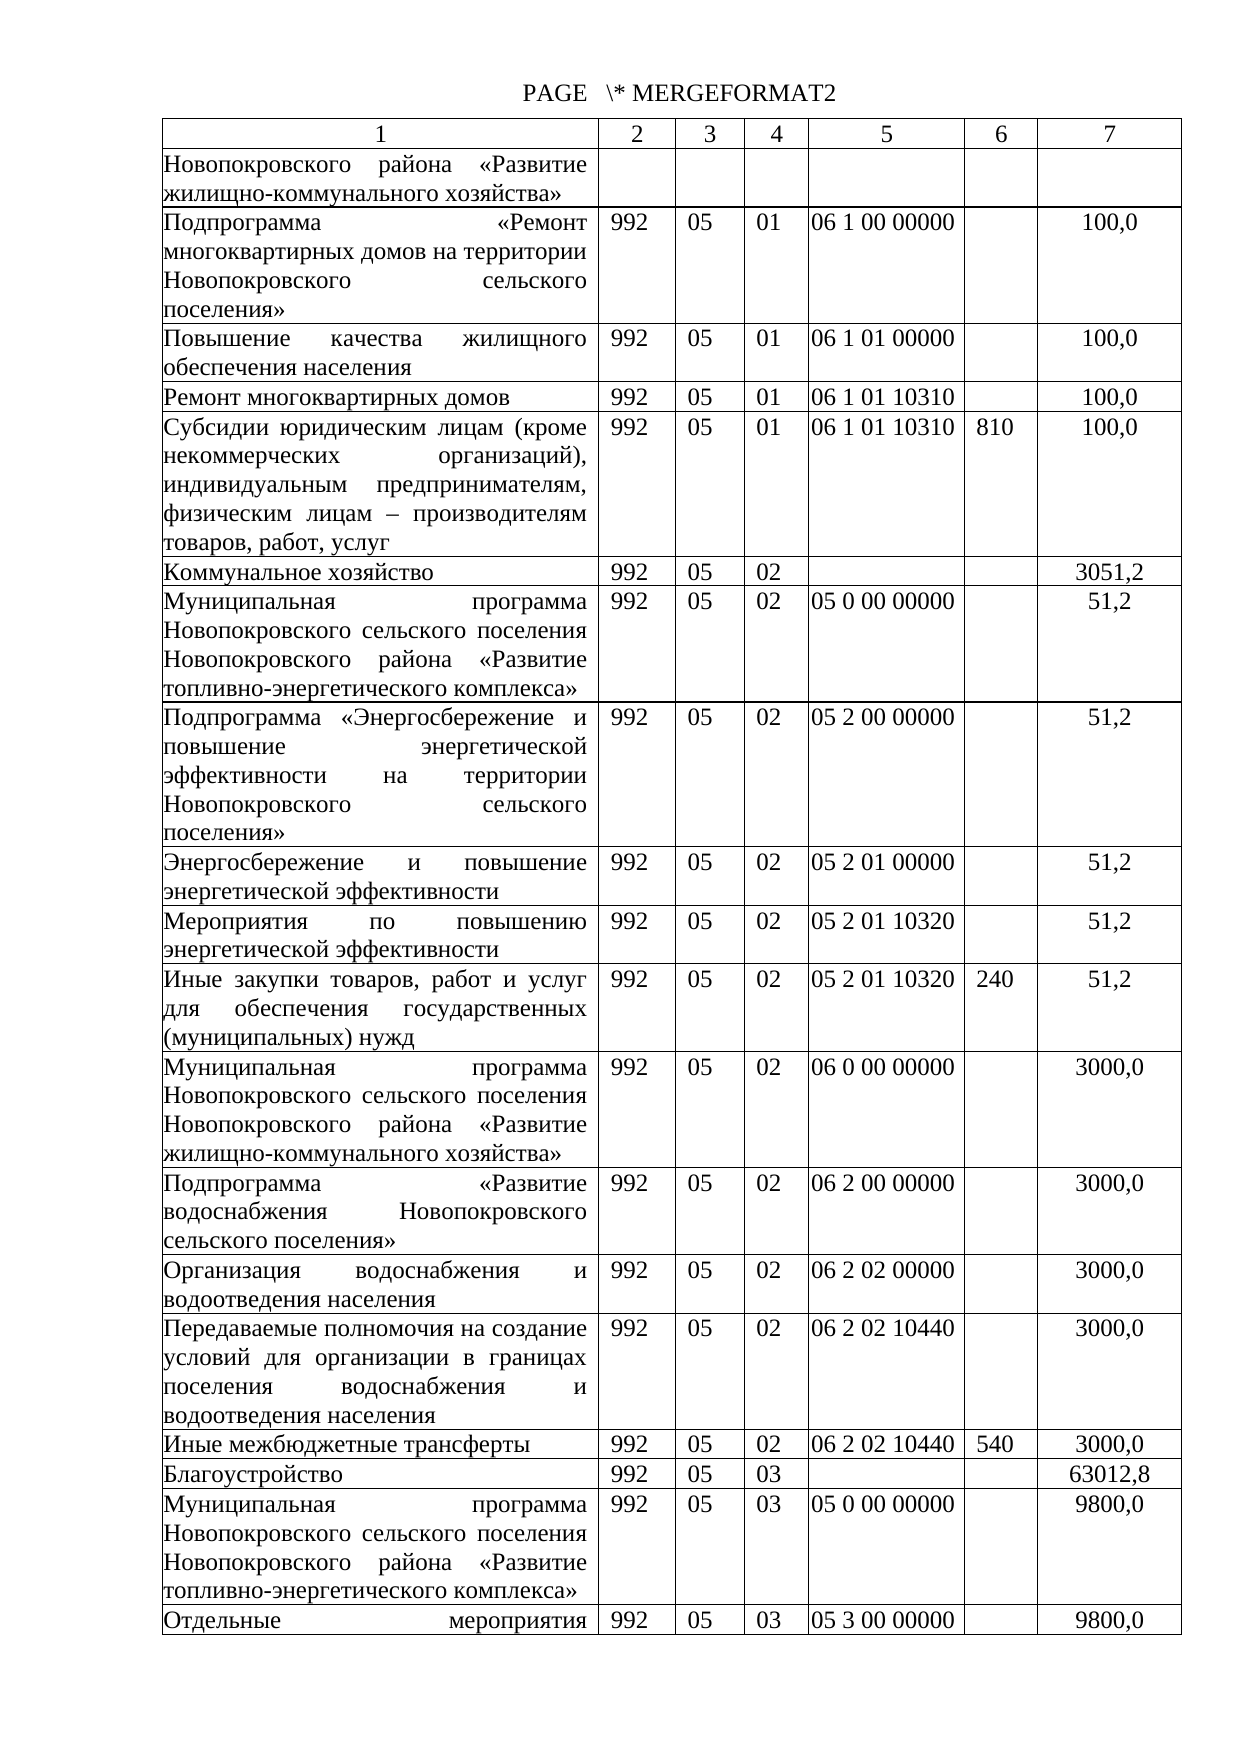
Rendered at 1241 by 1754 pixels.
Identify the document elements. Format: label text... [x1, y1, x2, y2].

table_header 3 [676, 119, 744, 148]
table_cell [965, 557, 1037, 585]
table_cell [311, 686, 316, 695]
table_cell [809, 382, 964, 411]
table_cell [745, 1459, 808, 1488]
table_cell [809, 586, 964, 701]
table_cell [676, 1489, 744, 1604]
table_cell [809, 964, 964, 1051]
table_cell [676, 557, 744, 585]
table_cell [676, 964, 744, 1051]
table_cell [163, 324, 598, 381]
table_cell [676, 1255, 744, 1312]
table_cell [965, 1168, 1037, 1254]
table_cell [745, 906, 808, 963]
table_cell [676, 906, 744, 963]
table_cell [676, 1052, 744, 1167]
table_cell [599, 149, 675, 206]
table_header 2 [599, 119, 675, 148]
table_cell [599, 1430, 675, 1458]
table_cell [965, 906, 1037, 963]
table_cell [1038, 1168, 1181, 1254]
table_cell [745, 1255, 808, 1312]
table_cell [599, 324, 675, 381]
table_header 6 [965, 119, 1037, 148]
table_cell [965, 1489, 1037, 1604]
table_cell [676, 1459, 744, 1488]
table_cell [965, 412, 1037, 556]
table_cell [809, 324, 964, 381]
table_header 1 [163, 119, 598, 148]
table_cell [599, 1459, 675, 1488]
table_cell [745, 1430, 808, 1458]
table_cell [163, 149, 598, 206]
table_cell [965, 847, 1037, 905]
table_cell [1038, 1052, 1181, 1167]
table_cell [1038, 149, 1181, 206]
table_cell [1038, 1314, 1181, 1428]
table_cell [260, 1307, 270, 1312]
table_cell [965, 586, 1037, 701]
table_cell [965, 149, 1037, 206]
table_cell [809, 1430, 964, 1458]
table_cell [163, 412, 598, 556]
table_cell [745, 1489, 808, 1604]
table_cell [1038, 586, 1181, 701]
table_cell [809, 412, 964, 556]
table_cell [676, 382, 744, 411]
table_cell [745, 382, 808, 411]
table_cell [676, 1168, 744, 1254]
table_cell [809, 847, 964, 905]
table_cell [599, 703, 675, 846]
table_header 5 [809, 119, 964, 148]
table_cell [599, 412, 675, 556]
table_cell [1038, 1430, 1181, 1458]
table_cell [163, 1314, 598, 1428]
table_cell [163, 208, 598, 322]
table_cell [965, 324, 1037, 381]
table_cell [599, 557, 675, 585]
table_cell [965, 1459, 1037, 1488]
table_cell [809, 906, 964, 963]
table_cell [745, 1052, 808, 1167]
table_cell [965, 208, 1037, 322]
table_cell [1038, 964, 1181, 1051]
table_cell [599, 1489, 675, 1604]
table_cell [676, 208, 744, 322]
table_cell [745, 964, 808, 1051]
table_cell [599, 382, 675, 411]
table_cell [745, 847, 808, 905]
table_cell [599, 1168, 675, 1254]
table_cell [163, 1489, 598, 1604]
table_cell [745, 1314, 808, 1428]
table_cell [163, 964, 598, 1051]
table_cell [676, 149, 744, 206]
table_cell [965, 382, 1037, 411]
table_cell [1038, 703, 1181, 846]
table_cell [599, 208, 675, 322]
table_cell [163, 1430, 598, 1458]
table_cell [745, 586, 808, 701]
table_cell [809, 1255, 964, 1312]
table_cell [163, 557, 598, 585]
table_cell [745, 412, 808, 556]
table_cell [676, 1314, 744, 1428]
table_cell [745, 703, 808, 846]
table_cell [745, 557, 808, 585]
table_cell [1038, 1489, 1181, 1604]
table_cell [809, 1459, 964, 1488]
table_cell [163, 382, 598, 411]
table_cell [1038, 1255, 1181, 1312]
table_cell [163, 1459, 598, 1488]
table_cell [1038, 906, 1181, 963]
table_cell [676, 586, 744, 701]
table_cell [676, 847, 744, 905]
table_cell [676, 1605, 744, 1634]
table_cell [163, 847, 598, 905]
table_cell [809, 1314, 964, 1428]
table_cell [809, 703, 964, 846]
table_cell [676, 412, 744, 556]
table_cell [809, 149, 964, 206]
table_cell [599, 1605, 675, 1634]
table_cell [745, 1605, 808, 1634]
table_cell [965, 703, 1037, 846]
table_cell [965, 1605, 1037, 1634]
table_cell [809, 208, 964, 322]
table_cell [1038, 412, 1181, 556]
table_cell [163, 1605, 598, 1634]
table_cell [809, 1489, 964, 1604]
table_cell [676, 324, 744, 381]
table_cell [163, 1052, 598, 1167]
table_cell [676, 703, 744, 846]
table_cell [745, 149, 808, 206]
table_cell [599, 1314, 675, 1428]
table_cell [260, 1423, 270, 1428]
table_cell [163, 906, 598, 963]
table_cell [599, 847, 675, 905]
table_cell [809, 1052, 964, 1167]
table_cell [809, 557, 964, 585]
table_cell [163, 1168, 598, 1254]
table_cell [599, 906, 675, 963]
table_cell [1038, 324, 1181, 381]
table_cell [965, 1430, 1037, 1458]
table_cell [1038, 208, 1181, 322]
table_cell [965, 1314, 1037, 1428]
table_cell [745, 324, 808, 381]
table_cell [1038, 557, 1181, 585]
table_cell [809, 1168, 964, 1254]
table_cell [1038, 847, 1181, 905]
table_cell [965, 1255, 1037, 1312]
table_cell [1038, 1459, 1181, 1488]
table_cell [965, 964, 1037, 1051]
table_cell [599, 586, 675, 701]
table_header 7 [1038, 119, 1181, 148]
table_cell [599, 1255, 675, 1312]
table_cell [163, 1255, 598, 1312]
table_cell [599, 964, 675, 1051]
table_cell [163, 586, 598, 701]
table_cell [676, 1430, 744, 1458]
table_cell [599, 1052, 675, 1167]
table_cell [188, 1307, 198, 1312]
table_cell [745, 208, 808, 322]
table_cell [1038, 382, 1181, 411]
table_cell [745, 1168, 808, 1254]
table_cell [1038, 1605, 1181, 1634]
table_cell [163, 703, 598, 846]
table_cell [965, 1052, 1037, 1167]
table_header 4 [745, 119, 808, 148]
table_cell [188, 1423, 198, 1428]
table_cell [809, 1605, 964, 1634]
